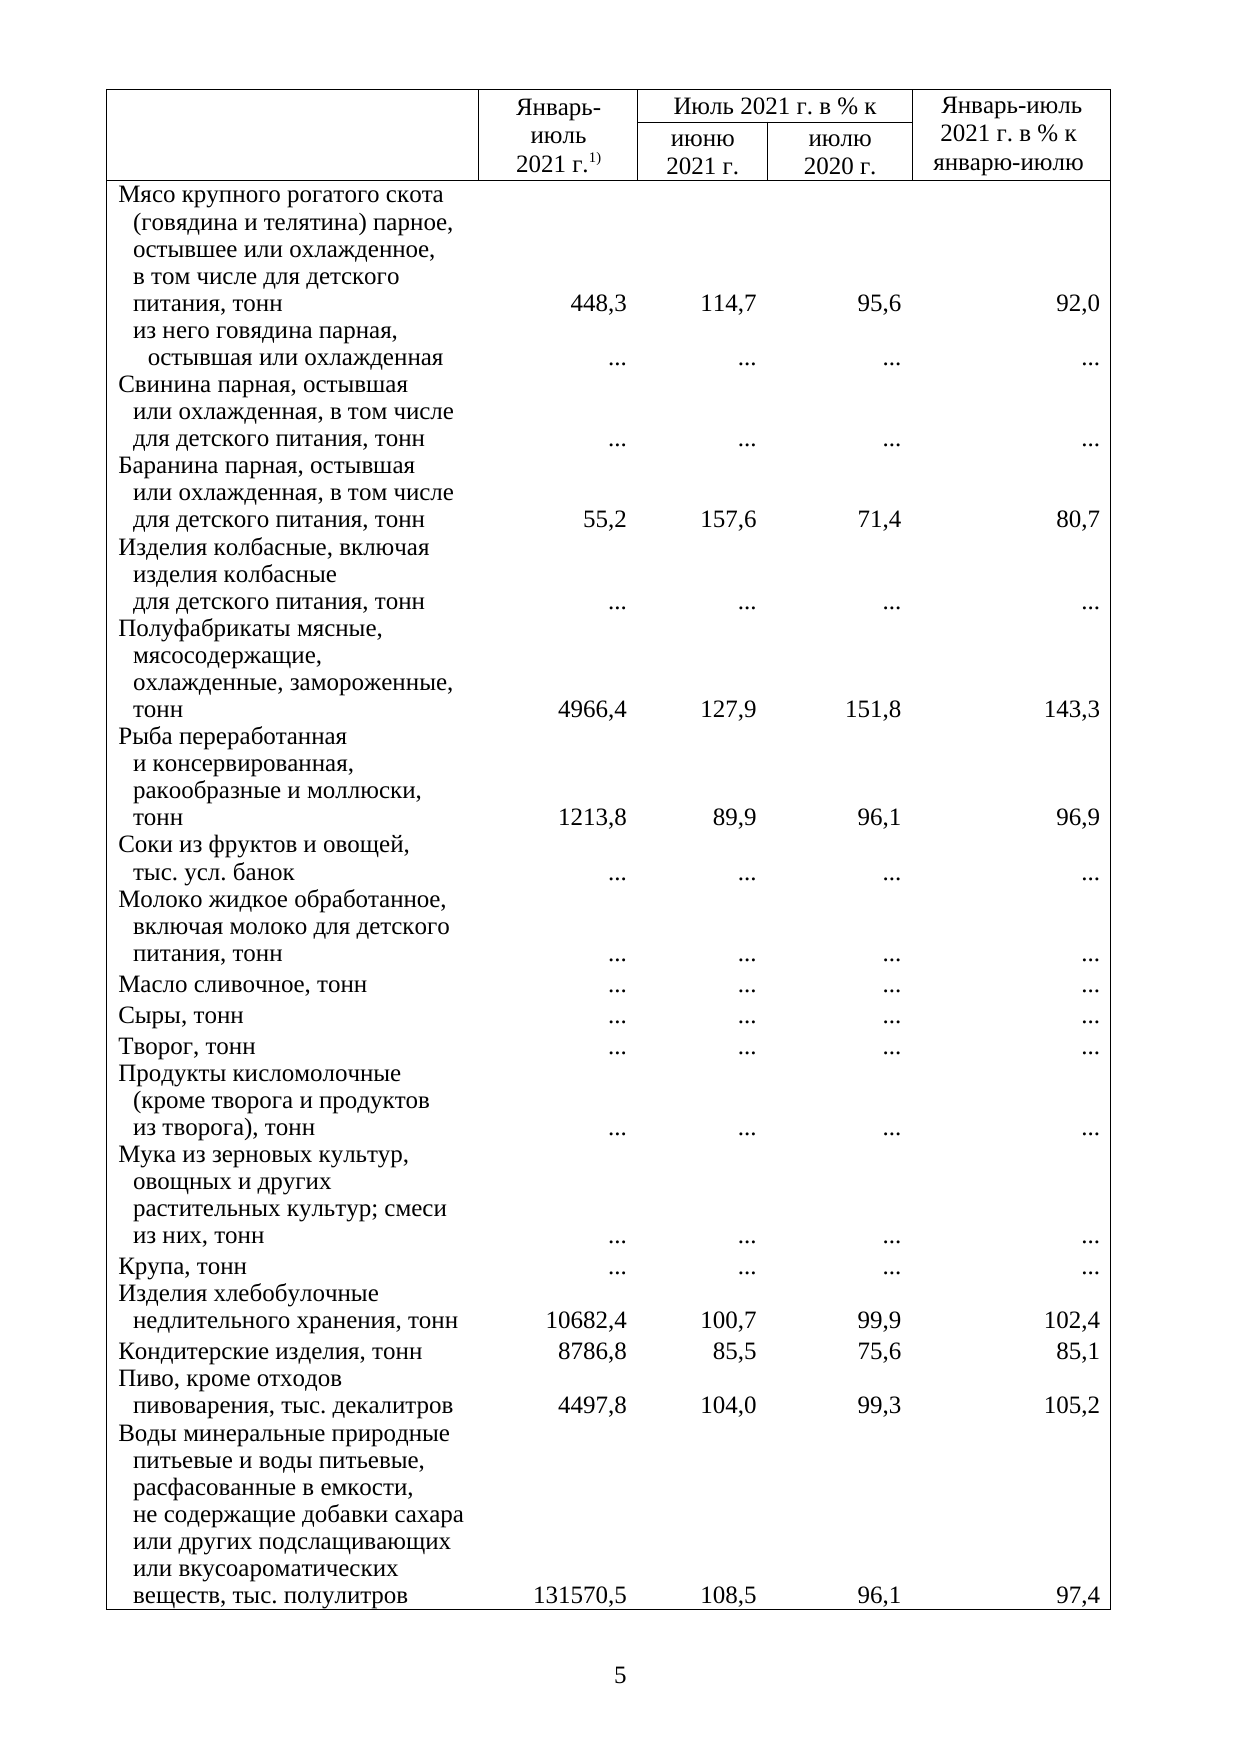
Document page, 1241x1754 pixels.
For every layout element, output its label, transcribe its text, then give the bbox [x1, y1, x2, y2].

table_cell 1213,8 [479, 723, 638, 831]
table_cell ... [638, 1029, 768, 1059]
table_cell 114,7 [638, 181, 768, 317]
table_cell Полуфабрикаты мясные, мясосодержащие, охлажденные, замороженные, тонн [107, 615, 479, 723]
table_cell ... [912, 1141, 1110, 1249]
table_cell Пиво, кроме отходов пивоварения, тыс. декалитров [107, 1365, 479, 1419]
table_cell Масло сливочное, тонн [107, 967, 479, 998]
table_cell 131570,5 [479, 1419, 638, 1609]
table_cell Сыры, тонн [107, 998, 479, 1028]
table_cell 97,4 [912, 1419, 1110, 1609]
table_cell 85,1 [912, 1334, 1110, 1365]
table_cell 105,2 [912, 1365, 1110, 1419]
table_cell ... [768, 1060, 912, 1141]
table_cell Продукты кисломолочные (кроме творога и продуктов из творога), тонн [107, 1060, 479, 1141]
table_cell 95,6 [768, 181, 912, 317]
table_cell 104,0 [638, 1365, 768, 1419]
table_cell ... [912, 1060, 1110, 1141]
table_cell ... [479, 1249, 638, 1280]
table_cell 99,9 [768, 1280, 912, 1334]
table_cell Кондитерские изделия, тонн [107, 1334, 479, 1365]
table_cell ... [479, 998, 638, 1028]
table_cell ... [638, 1141, 768, 1249]
table_cell ... [912, 1249, 1110, 1280]
table_cell 55,2 [479, 452, 638, 533]
table_cell 4966,4 [479, 615, 638, 723]
table_cell Рыба переработанная и консервированная, ракообразные и моллюски, тонн [107, 723, 479, 831]
table_cell ... [768, 1141, 912, 1249]
table_cell ... [638, 317, 768, 371]
table_cell Воды минеральные природные питьевые и воды питьевые, расфасованные в емкости, не содержащие добавки сахара или других подслащивающих или вкусоароматических веществ, тыс. полулитров [107, 1419, 479, 1609]
table_cell 448,3 [479, 181, 638, 317]
table_cell Соки из фруктов и овощей, тыс. усл. банок [107, 831, 479, 885]
table_cell из него говядина парная, остывшая или охлажденная [107, 317, 479, 371]
table_cell 10682,4 [479, 1280, 638, 1334]
table_cell ... [638, 967, 768, 998]
table_cell ... [912, 885, 1110, 967]
table_header [107, 90, 478, 180]
table_cell ... [638, 885, 768, 967]
table_cell ... [912, 317, 1110, 371]
table_cell 4497,8 [479, 1365, 638, 1419]
table_cell ... [638, 1249, 768, 1280]
table_cell ... [768, 967, 912, 998]
table_cell 127,9 [638, 615, 768, 723]
table_cell 151,8 [768, 615, 912, 723]
table_cell ... [912, 533, 1110, 614]
table_cell 96,1 [768, 1419, 912, 1609]
table_cell Крупа, тонн [107, 1249, 479, 1280]
table_cell 71,4 [768, 452, 912, 533]
table_cell Творог, тонн [107, 1029, 479, 1059]
table_cell ... [768, 1029, 912, 1059]
table_cell ... [638, 1060, 768, 1141]
table_cell 100,7 [638, 1280, 768, 1334]
table_cell 8786,8 [479, 1334, 638, 1365]
table_cell июлю 2020 г. [768, 123, 912, 180]
table_cell ... [768, 831, 912, 885]
table_cell 96,1 [768, 723, 912, 831]
table_cell ... [479, 967, 638, 998]
table_cell ... [768, 533, 912, 614]
table_cell ... [768, 317, 912, 371]
table_cell 89,9 [638, 723, 768, 831]
table_cell ... [768, 371, 912, 452]
table_cell ... [479, 831, 638, 885]
table_cell ... [479, 533, 638, 614]
table_cell Мясо крупного рогатого скота (говядина и телятина) парное, остывшее или охлажденное, в том числе для детского питания, тонн [107, 181, 479, 317]
table_cell 157,6 [638, 452, 768, 533]
table_cell ... [479, 885, 638, 967]
table_cell ... [638, 533, 768, 614]
table_cell июню 2021 г. [638, 123, 767, 180]
table_cell 143,3 [912, 615, 1110, 723]
table_cell Мука из зерновых культур, овощных и других растительных культур; смеси из них, тонн [107, 1141, 479, 1249]
table_cell Свинина парная, остывшая или охлажденная, в том числе для детского питания, тонн [107, 371, 479, 452]
table_cell ... [479, 317, 638, 371]
table_cell 75,6 [768, 1334, 912, 1365]
table_cell Изделия колбасные, включая изделия колбасные для детского питания, тонн [107, 533, 479, 614]
table_cell ... [479, 1029, 638, 1059]
table_cell ... [768, 1249, 912, 1280]
table_header Январь-июль 2021 г. в % к январю-июлю 2020 г. [913, 90, 1110, 180]
table_cell ... [912, 831, 1110, 885]
table_cell 85,5 [638, 1334, 768, 1365]
table_cell ... [479, 1060, 638, 1141]
table_cell ... [638, 831, 768, 885]
table_cell ... [479, 371, 638, 452]
table_cell ... [638, 371, 768, 452]
table_header Июль 2021 г. в % к [638, 90, 912, 122]
table_cell ... [768, 998, 912, 1028]
table_cell Изделия хлебобулочные недлительного хранения, тонн [107, 1280, 479, 1334]
table_cell 92,0 [912, 181, 1110, 317]
table_cell ... [479, 1141, 638, 1249]
table_header Январь-июль 2021 г.1) [479, 90, 637, 180]
table_cell 102,4 [912, 1280, 1110, 1334]
table_cell ... [912, 1029, 1110, 1059]
table_cell ... [768, 885, 912, 967]
table_cell ... [638, 998, 768, 1028]
table_cell ... [912, 998, 1110, 1028]
table_cell Баранина парная, остывшая или охлажденная, в том числе для детского питания, тонн [107, 452, 479, 533]
table_cell 108,5 [638, 1419, 768, 1609]
table_cell 80,7 [912, 452, 1110, 533]
table_cell ... [912, 371, 1110, 452]
table_cell 96,9 [912, 723, 1110, 831]
table_cell ... [912, 967, 1110, 998]
table_cell 99,3 [768, 1365, 912, 1419]
table_cell Молоко жидкое обработанное, включая молоко для детского питания, тонн [107, 885, 479, 967]
